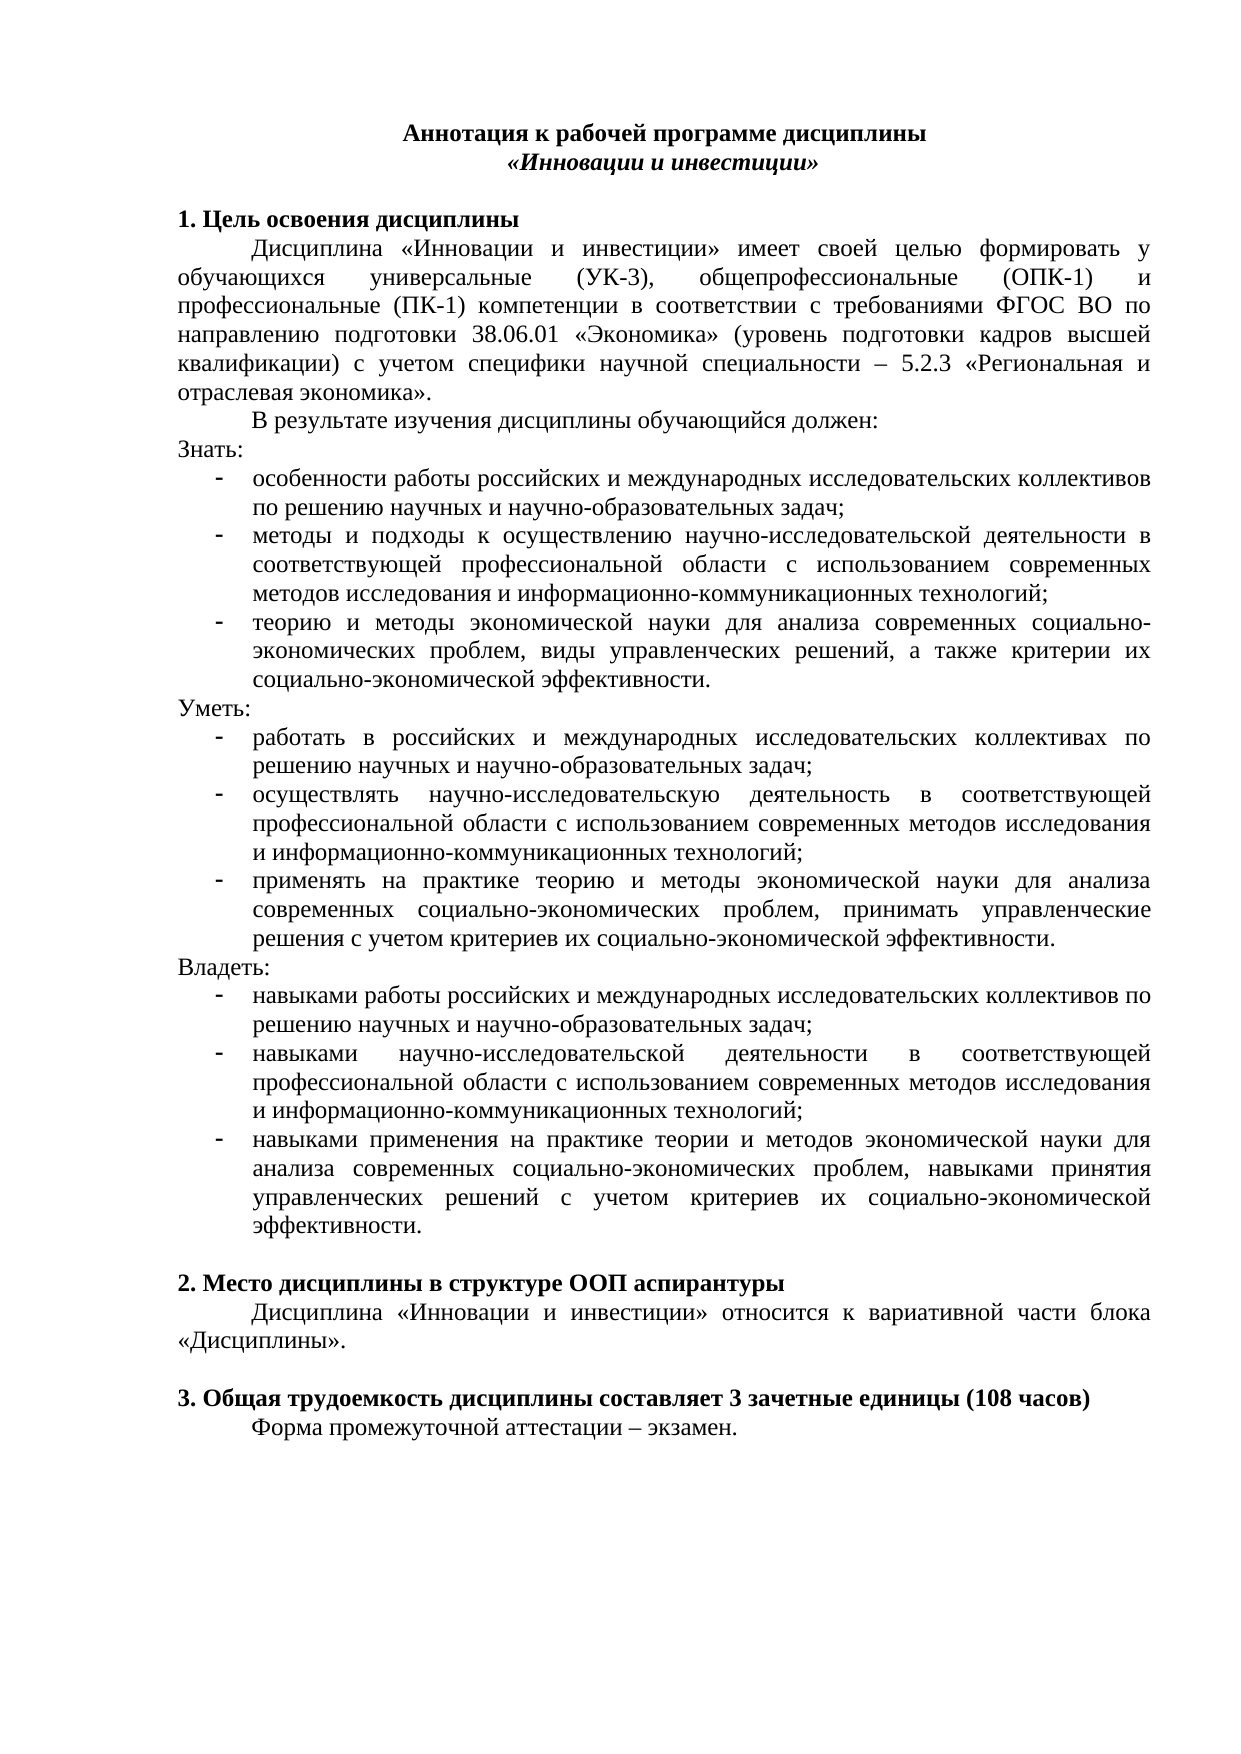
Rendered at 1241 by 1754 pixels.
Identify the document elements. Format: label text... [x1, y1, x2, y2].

text 1. Цель освоения дисциплины [177, 204, 1152, 233]
list особенности работы российских и международных исследовательских коллективов по решению научных и научно-образовательных задач; [215, 463, 1152, 521]
text 2. Место дисциплины в структуре ООП аспирантуры [177, 1268, 1152, 1297]
text Форма промежуточной аттестации – экзамен. [177, 1412, 1152, 1441]
text «Инновации и инвестиции» [177, 147, 1152, 176]
text В результате изучения дисциплины обучающийся должен: [177, 406, 1152, 434]
list осуществлять научно-исследовательскую деятельность в соответствующей профессиональной области с использованием современных методов исследования и информационно-коммуникационных технологий; [215, 779, 1152, 866]
list методы и подходы к осуществлению научно-исследовательской деятельности в соответствующей профессиональной области с использованием современных методов исследования и информационно-коммуникационных технологий; [215, 521, 1152, 607]
list применять на практике теорию и методы экономической науки для анализа современных социально-экономических проблем, принимать управленческие решения с учетом критериев их социально-экономической эффективности. [215, 866, 1152, 952]
text Уметь: [177, 693, 1152, 722]
text Дисциплина «Инновации и инвестиции» относится к вариативной части блока «Дисциплины». [177, 1297, 1152, 1354]
text 3. Общая трудоемкость дисциплины составляет 3 зачетные единицы (108 часов) [177, 1383, 1152, 1412]
list работать в российских и международных исследовательских коллективах по решению научных и научно-образовательных задач; [215, 722, 1152, 779]
text Владеть: [177, 952, 1152, 981]
text Аннотация к рабочей программе дисциплины [177, 118, 1152, 147]
list теорию и методы экономической науки для анализа современных социально-экономических проблем, виды управленческих решений, а также критерии их социально-экономической эффективности. [215, 607, 1152, 693]
text Дисциплина «Инновации и инвестиции» имеет своей целью формировать у обучающихся универсальные (УК-3), общепрофессиональные (ОПК-1) и профессиональные (ПК-1) компетенции в соответствии с требованиями ФГОС ВО по направлению подготовки 38.06.01 «Экономика» (уровень подготовки кадров высшей квалификации) с учетом специфики научной специальности – 5.2.3 «Региональная и отраслевая экономика». [177, 233, 1152, 406]
list навыками применения на практике теории и методов экономической науки для анализа современных социально-экономических проблем, навыками принятия управленческих решений с учетом критериев их социально-экономической эффективности. [215, 1124, 1152, 1239]
list навыками работы российских и международных исследовательских коллективов по решению научных и научно-образовательных задач; [215, 981, 1152, 1038]
list навыками научно-исследовательской деятельности в соответствующей профессиональной области с использованием современных методов исследования и информационно-коммуникационных технологий; [215, 1038, 1152, 1124]
text Знать: [177, 434, 1152, 463]
